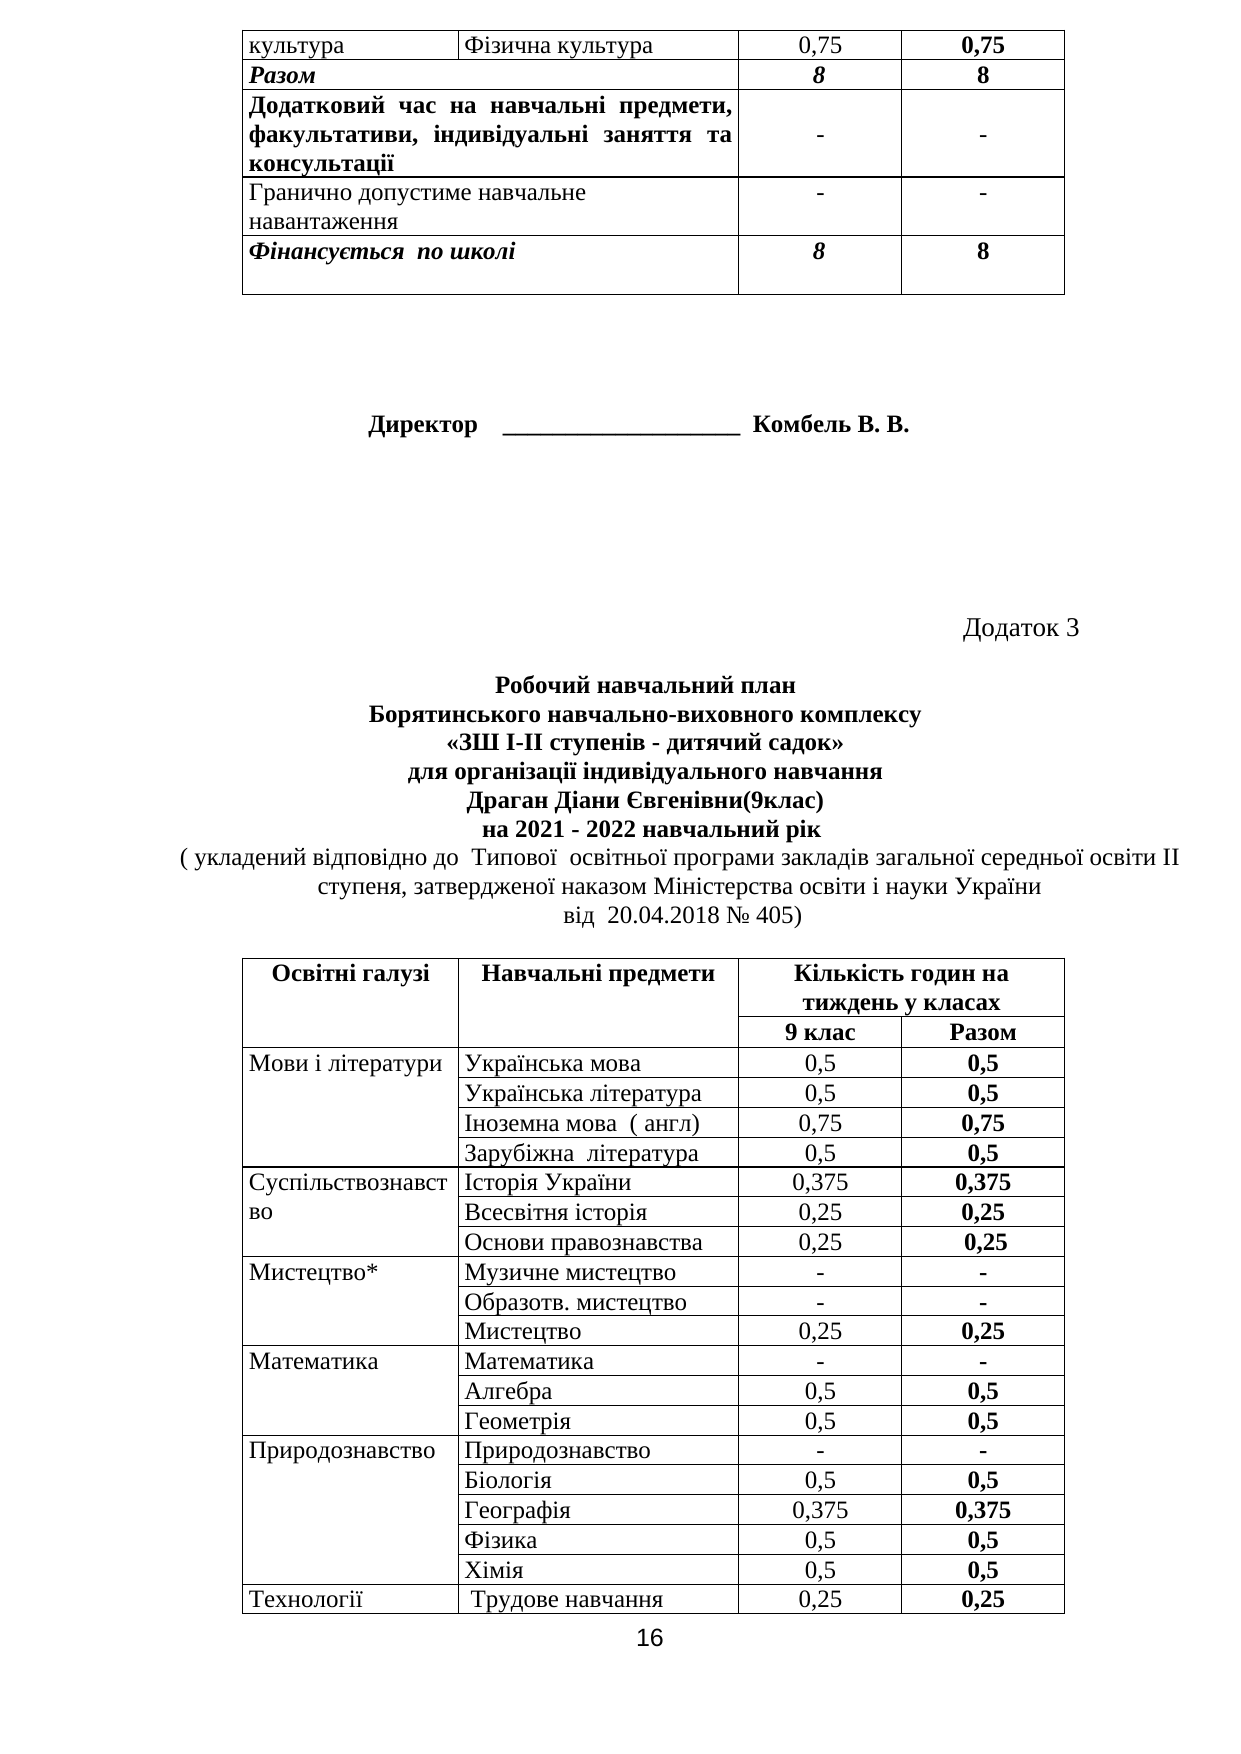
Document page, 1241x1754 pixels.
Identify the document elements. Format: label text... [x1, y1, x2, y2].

table_cell 0,5 [739, 1555, 901, 1583]
table_cell Мови і літератури [243, 1048, 458, 1166]
table_cell - [902, 1287, 1064, 1315]
table_cell 0,375 [739, 1168, 901, 1196]
table_cell 0,5 [902, 1525, 1064, 1554]
table_cell Хімія [459, 1555, 738, 1583]
table_cell Зарубіжна література [459, 1138, 738, 1166]
table_cell 0,375 [739, 1495, 901, 1524]
table_cell Трудове навчання [459, 1585, 738, 1613]
table_cell Технології [243, 1585, 458, 1613]
table_cell 0,75 [739, 31, 901, 59]
table_cell 0,5 [739, 1525, 901, 1554]
table_cell Українська література [459, 1078, 738, 1107]
table_cell 0,5 [739, 1048, 901, 1077]
text «ЗШ І-ІІ ступенів - дитячий садок» [118, 727, 1172, 756]
table_cell 0,25 [902, 1585, 1064, 1613]
text Додаток 3 [118, 611, 1181, 642]
table_cell 0,75 [739, 1108, 901, 1137]
table_cell Гранично допустиме навчальне навантаження [243, 178, 738, 235]
table_cell Алгебра [459, 1376, 738, 1405]
table_cell Основи правознавства [459, 1227, 738, 1256]
table_cell - [739, 90, 901, 176]
table_cell 0,5 [739, 1138, 901, 1166]
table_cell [243, 31, 458, 59]
table_cell Разом [902, 1017, 1064, 1047]
table_cell Іноземна мова ( англ) [459, 1108, 738, 1137]
table_cell Природознавство [459, 1436, 738, 1464]
table_header Навчальні предмети [459, 959, 738, 1047]
table_cell Разом [243, 60, 738, 89]
table_cell - [902, 1257, 1064, 1286]
text Директор ___________________ Комбель В. В. [118, 409, 1181, 438]
text від 20.04.2018 № 405) [162, 900, 1196, 929]
text ( укладений відповідно до Типової освітньої програми закладів загальної середньої освіти ІІ ступеня, затвердженої наказом Міністерства освіти і науки України [162, 842, 1196, 900]
table_cell 0,5 [739, 1078, 901, 1107]
table_cell 0,25 [739, 1316, 901, 1345]
table_cell Мистецтво* [243, 1257, 458, 1345]
table_cell Природознавство [243, 1436, 458, 1583]
table_cell Математика [459, 1346, 738, 1375]
table_header Освітні галузі [243, 959, 458, 1047]
table_cell 0,5 [739, 1376, 901, 1405]
text для організації індивідуального навчання [118, 756, 1172, 785]
table_cell Всесвітня історія [459, 1197, 738, 1226]
table_cell Суспільствознавство [243, 1168, 458, 1256]
table_header Кількість годин на тиждень у класах [739, 959, 1064, 1016]
table_cell 8 [902, 236, 1064, 293]
table_cell 0,5 [902, 1078, 1064, 1107]
table_cell 0,25 [739, 1227, 901, 1256]
table_cell 0,375 [902, 1495, 1064, 1524]
table_cell 0,25 [739, 1585, 901, 1613]
table_cell - [739, 1257, 901, 1286]
table_cell Історія України [459, 1168, 738, 1196]
table_cell - [902, 178, 1064, 235]
table_cell - [739, 178, 901, 235]
table_cell Українська мова [459, 1048, 738, 1077]
table_cell 0,25 [902, 1197, 1064, 1226]
table_cell Географія [459, 1495, 738, 1524]
table_cell 8 [739, 60, 901, 89]
table_cell Біологія [459, 1465, 738, 1494]
table_cell - [739, 1436, 901, 1464]
table_cell - [902, 90, 1064, 176]
table_cell 0,25 [739, 1197, 901, 1226]
table_cell Фінансується по школі [243, 236, 738, 293]
table_cell 0,5 [902, 1406, 1064, 1434]
table_cell - [739, 1346, 901, 1375]
table_cell 0,5 [902, 1555, 1064, 1583]
table_cell Мистецтво [459, 1316, 738, 1345]
table_cell 8 [902, 60, 1064, 89]
table_cell Музичне мистецтво [459, 1257, 738, 1286]
table_cell 0,5 [902, 1376, 1064, 1405]
table_cell - [739, 1287, 901, 1315]
table_cell 0,5 [902, 1048, 1064, 1077]
text на 2021 - 2022 навчальний рік [118, 814, 1172, 842]
table_cell 0,5 [739, 1465, 901, 1494]
table_cell 0,5 [902, 1138, 1064, 1166]
text Борятинського навчально-виховного комплексу [118, 699, 1172, 727]
table_cell 0,75 [902, 1108, 1064, 1137]
table_cell 0,25 [902, 1316, 1064, 1345]
table_cell - [902, 1436, 1064, 1464]
table_cell Математика [243, 1346, 458, 1434]
table_cell 0,75 [902, 31, 1064, 59]
table_cell Образотв. мистецтво [459, 1287, 738, 1315]
table_cell 0,25 [902, 1227, 1064, 1256]
text Драган Діани Євгенівни(9клас) [118, 785, 1172, 814]
table_cell Фізична культура [459, 31, 738, 59]
table_cell - [902, 1346, 1064, 1375]
table_cell 0,5 [739, 1406, 901, 1434]
table_cell Додатковий час на навчальні предмети, факультативи, індивідуальні заняття та консультації [243, 90, 738, 176]
table_cell 9 клас [739, 1017, 901, 1047]
table_cell 0,5 [902, 1465, 1064, 1494]
table_cell 0,375 [902, 1168, 1064, 1196]
table_cell 8 [739, 236, 901, 293]
table_cell Геометрія [459, 1406, 738, 1434]
table_cell Фізика [459, 1525, 738, 1554]
text Робочий навчальний план [118, 670, 1172, 699]
